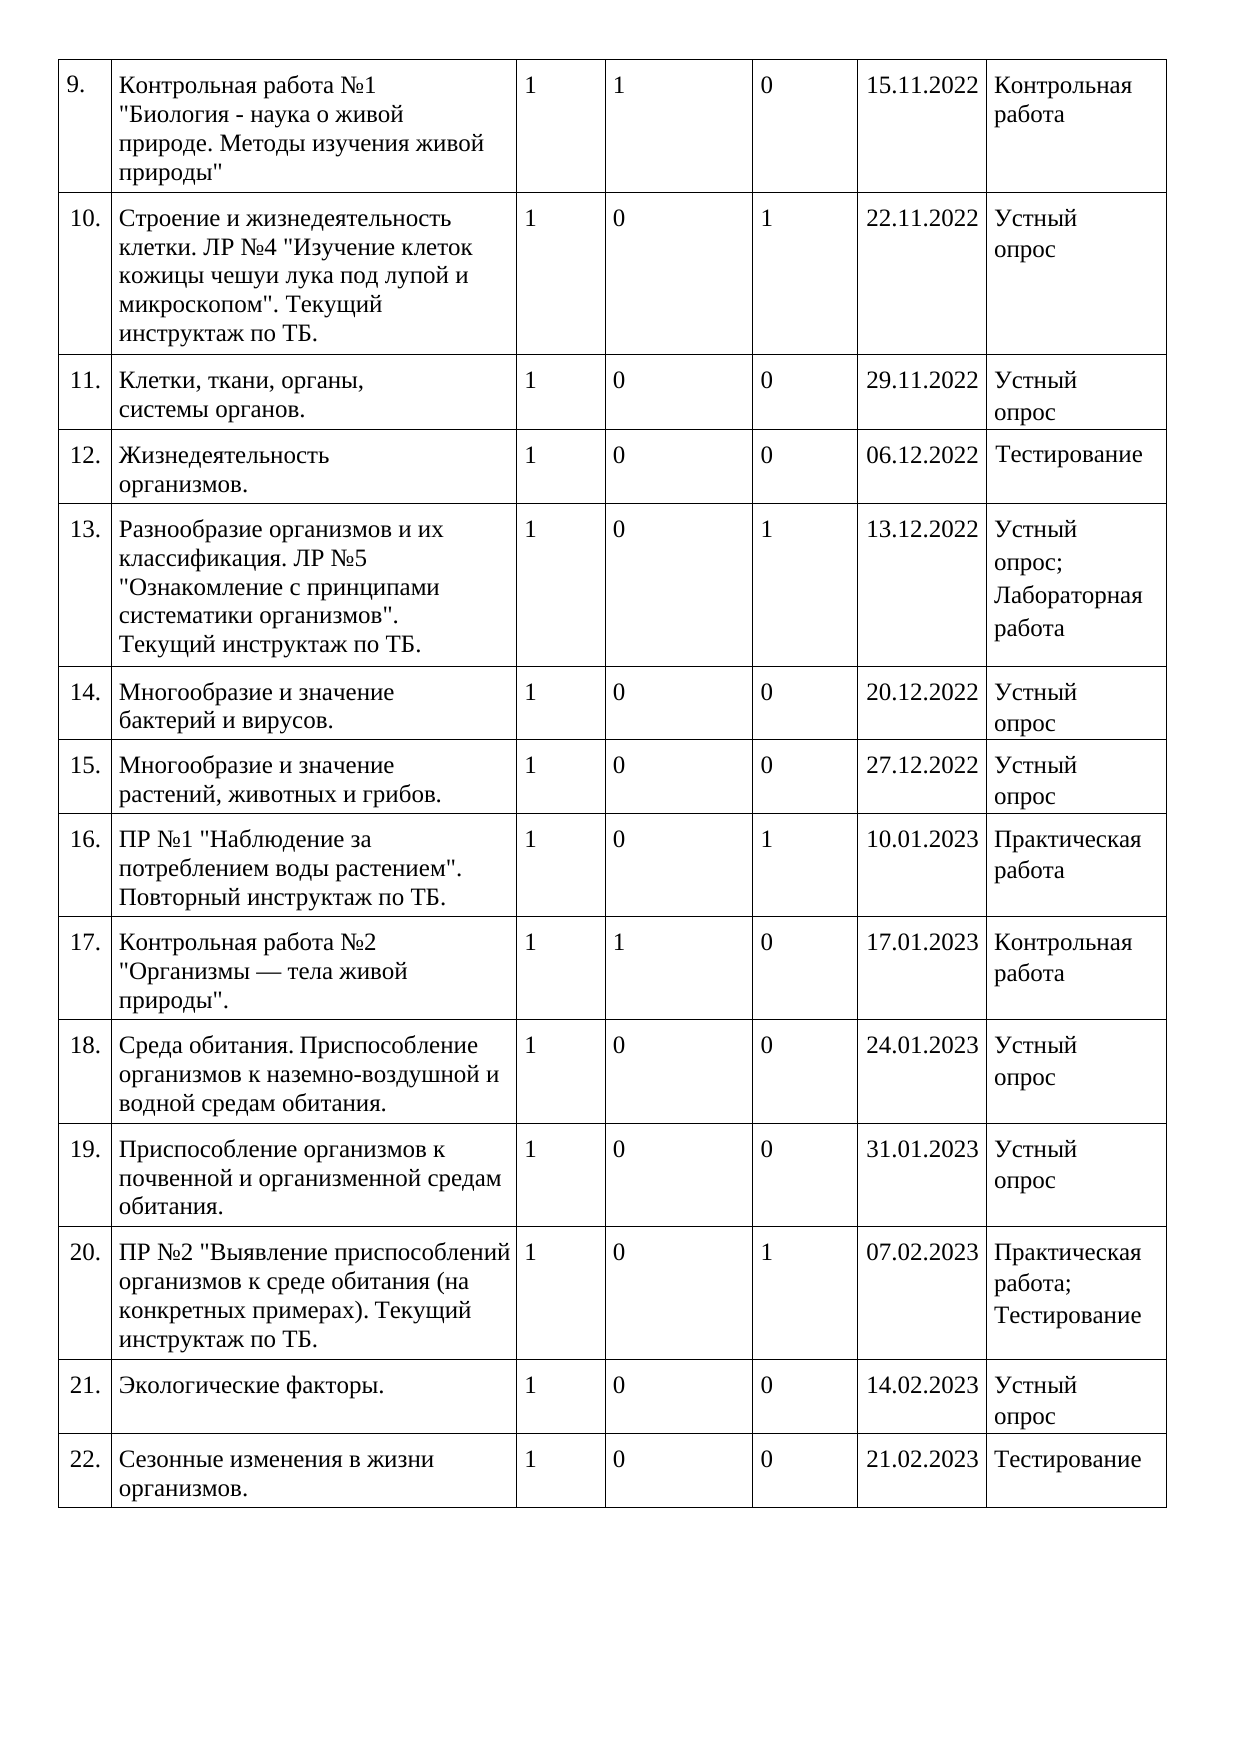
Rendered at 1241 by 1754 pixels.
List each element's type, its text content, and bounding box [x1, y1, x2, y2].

table_cell Практическая работа [987, 814, 1166, 916]
table_cell 21. [59, 1360, 111, 1433]
table_cell ПР №2 "Выявление приспособлений организмов к среде обитания (на конкретных примерах). Текущий инструктаж по ТБ. [112, 1227, 516, 1359]
table_cell 1 [517, 1020, 605, 1123]
table_cell Многообразие и значение бактерий и вирусов. [112, 667, 516, 739]
table_cell 1 [517, 1124, 605, 1226]
table_cell 1 [753, 814, 857, 916]
table_cell 24.01.2023 [858, 1020, 986, 1123]
table_cell 1 [517, 1434, 605, 1507]
table_cell 1 [517, 355, 605, 429]
table_cell 10. [59, 193, 111, 354]
table_cell Устный опрос [987, 1020, 1166, 1123]
table_cell 1 [753, 193, 857, 354]
table_cell 11. [59, 355, 111, 429]
table_cell 1 [517, 430, 605, 503]
table_header 15.11.2022 [858, 60, 986, 192]
table_cell 0 [606, 355, 752, 429]
table_cell Среда обитания. Приспособление организмов к наземно-воздушной и водной средам обитания. [112, 1020, 516, 1123]
table_cell 0 [606, 740, 752, 813]
table_cell 0 [606, 1124, 752, 1226]
table_cell Приспособление организмов к почвенной и организменной средам обитания. [112, 1124, 516, 1226]
table_cell Разнообразие организмов и их классификация. ЛР №5 "Ознакомление с принципами систематики организмов". Текущий инструктаж по ТБ. [112, 504, 516, 666]
table_cell Многообразие и значение растений, животных и грибов. [112, 740, 516, 813]
table_cell 1 [517, 667, 605, 739]
table_cell Устный опрос [987, 193, 1166, 354]
table_cell 20. [59, 1227, 111, 1359]
table_cell 22.11.2022 [858, 193, 986, 354]
table_cell 14.02.2023 [858, 1360, 986, 1433]
table_header Контрольная работа №1 "Биология - наука о живой природе. Методы изучения живой природы" [112, 60, 516, 192]
table_cell 1 [753, 1227, 857, 1359]
table_cell 15. [59, 740, 111, 813]
table_cell 0 [753, 355, 857, 429]
table_cell 0 [753, 667, 857, 739]
table_cell 22. [59, 1434, 111, 1507]
table_cell 12. [59, 430, 111, 503]
table_cell 0 [753, 917, 857, 1019]
table_cell Практическая работа; Тестирование [987, 1227, 1166, 1359]
table_cell 17.01.2023 [858, 917, 986, 1019]
table_cell 27.12.2022 [858, 740, 986, 813]
table_cell 19. [59, 1124, 111, 1226]
table_cell 20.12.2022 [858, 667, 986, 739]
table_cell 0 [606, 504, 752, 666]
table_cell 0 [606, 1360, 752, 1433]
table_cell 1 [517, 814, 605, 916]
table_cell Тестирование [987, 430, 1166, 503]
table_header 1 [606, 60, 752, 192]
table_cell 1 [753, 504, 857, 666]
table_cell 0 [753, 1434, 857, 1507]
table_cell Строение и жизнедеятельность клетки. ЛР №4 "Изучение клеток кожицы чешуи лука под лупой и микроскопом". Текущий инструктаж по ТБ. [112, 193, 516, 354]
table_cell ПР №1 "Наблюдение за потреблением воды растением". Повторный инструктаж по ТБ. [112, 814, 516, 916]
table_cell 1 [517, 740, 605, 813]
table_cell 0 [753, 1124, 857, 1226]
table_cell 1 [517, 1360, 605, 1433]
table_cell 0 [753, 740, 857, 813]
table_cell Экологические факторы. [112, 1360, 516, 1433]
table_cell 1 [517, 917, 605, 1019]
table_cell 0 [606, 1434, 752, 1507]
table_cell 16. [59, 814, 111, 916]
table_header Контрольная работа [987, 60, 1166, 192]
table_cell 1 [517, 193, 605, 354]
table_cell Устный опрос; Лабораторная работа [987, 504, 1166, 666]
table_cell 0 [606, 667, 752, 739]
table_cell 0 [606, 1227, 752, 1359]
table_cell Сезонные изменения в жизни организмов. [112, 1434, 516, 1507]
table_cell 0 [606, 193, 752, 354]
table_cell 06.12.2022 [858, 430, 986, 503]
table_cell 0 [753, 1360, 857, 1433]
table_cell 13. [59, 504, 111, 666]
table_cell Устный опрос [987, 740, 1166, 813]
table_header 1 [517, 60, 605, 192]
table_cell Тестирование [987, 1434, 1166, 1507]
table_cell 14. [59, 667, 111, 739]
table_cell 31.01.2023 [858, 1124, 986, 1226]
table_cell Клетки, ткани, органы, системы органов. [112, 355, 516, 429]
table_cell 29.11.2022 [858, 355, 986, 429]
table_cell 17. [59, 917, 111, 1019]
table_cell 10.01.2023 [858, 814, 986, 916]
table_cell 1 [606, 917, 752, 1019]
table_cell 18. [59, 1020, 111, 1123]
table_cell 1 [517, 1227, 605, 1359]
table_cell 13.12.2022 [858, 504, 986, 666]
table_cell Устный опрос [987, 667, 1166, 739]
table_cell 1 [517, 504, 605, 666]
table_cell 0 [606, 814, 752, 916]
table_cell 0 [606, 430, 752, 503]
table_cell 0 [753, 430, 857, 503]
table_cell Устный опрос [987, 1124, 1166, 1226]
table_cell 21.02.2023 [858, 1434, 986, 1507]
table_cell Устный опрос [987, 1360, 1166, 1433]
table_cell 07.02.2023 [858, 1227, 986, 1359]
table_header 9. [59, 60, 111, 192]
table_cell Устный опрос [987, 355, 1166, 429]
table_cell Контрольная работа [987, 917, 1166, 1019]
table_cell 0 [753, 1020, 857, 1123]
table_cell 0 [606, 1020, 752, 1123]
table_cell Жизнедеятельность организмов. [112, 430, 516, 503]
table_header 0 [753, 60, 857, 192]
table_cell Контрольная работа №2 "Организмы — тела живой природы". [112, 917, 516, 1019]
